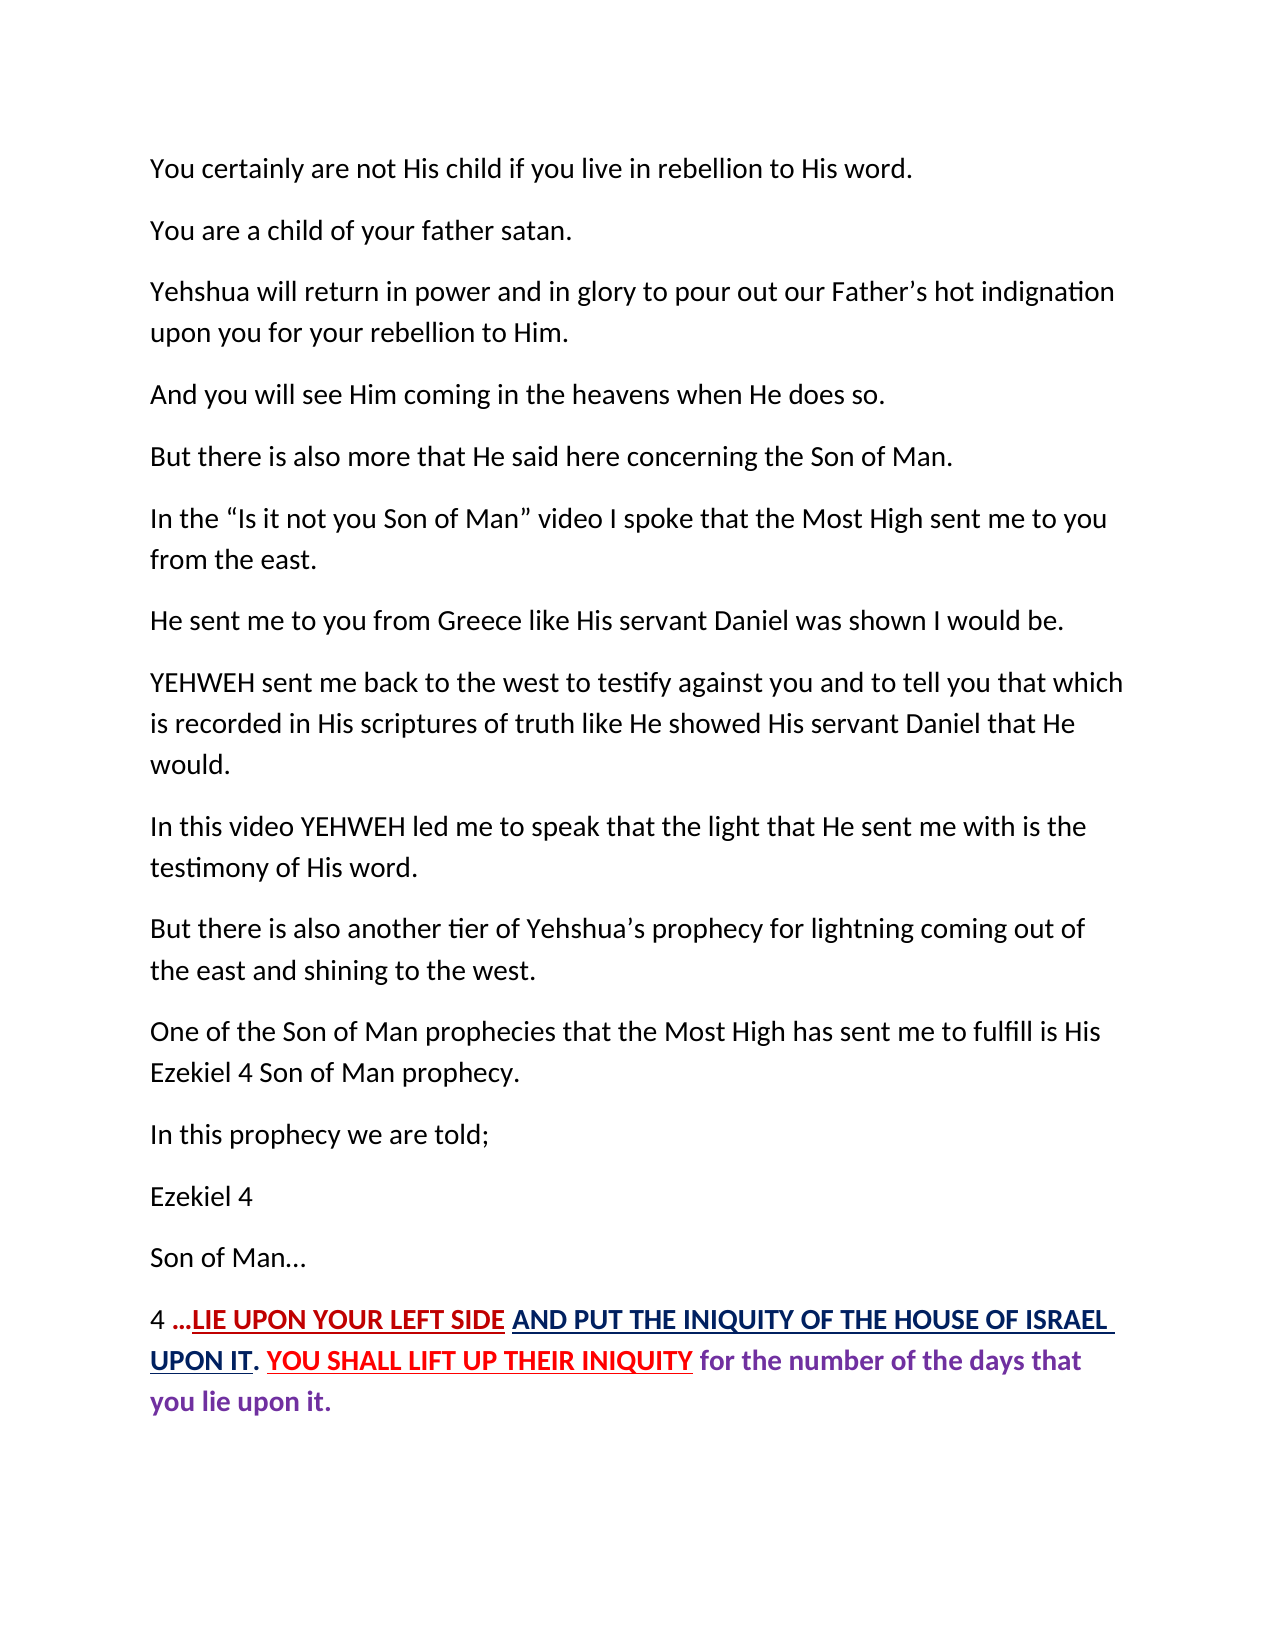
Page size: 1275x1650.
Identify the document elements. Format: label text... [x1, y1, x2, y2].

text You certainly are not His child if you live in rebellion to His word. [150, 150, 1125, 186]
text He sent me to you from Greece like His servant Daniel was shown I would be. [150, 602, 1125, 638]
text In the “Is it not you Son of Man” video I spoke that the Most High sent me to you from the east. [150, 500, 1125, 576]
text But there is also more that He said here concerning the Son of Man. [150, 438, 1125, 474]
text You are a child of your father satan. [150, 212, 1125, 247]
text 4 …LIE UPON YOUR LEFT SIDE AND PUT THE INIQUITY OF THE HOUSE OF ISRAEL UPON IT. YOU SHALL LIFT UP THEIR INIQUITY for the number of the days that you lie upon it. [150, 1301, 1125, 1419]
text YEHWEH sent me back to the west to testify against you and to tell you that which is recorded in His scriptures of truth like He showed His servant Daniel that He would. [150, 664, 1125, 782]
text One of the Son of Man prophecies that the Most High has sent me to fulfill is His Ezekiel 4 Son of Man prophecy. [150, 1013, 1125, 1090]
text Son of Man… [150, 1239, 1125, 1275]
text Ezekiel 4 [150, 1178, 1125, 1213]
text In this video YEHWEH led me to speak that the light that He sent me with is the testimony of His word. [150, 808, 1125, 884]
text In this prophecy we are told; [150, 1116, 1125, 1152]
text Yehshua will return in power and in glory to pour out our Father’s hot indignation upon you for your rebellion to Him. [150, 273, 1125, 350]
text And you will see Him coming in the heavens when He does so. [150, 376, 1125, 412]
text But there is also another tier of Yehshua’s prophecy for lightning coming out of the east and shining to the west. [150, 911, 1125, 987]
